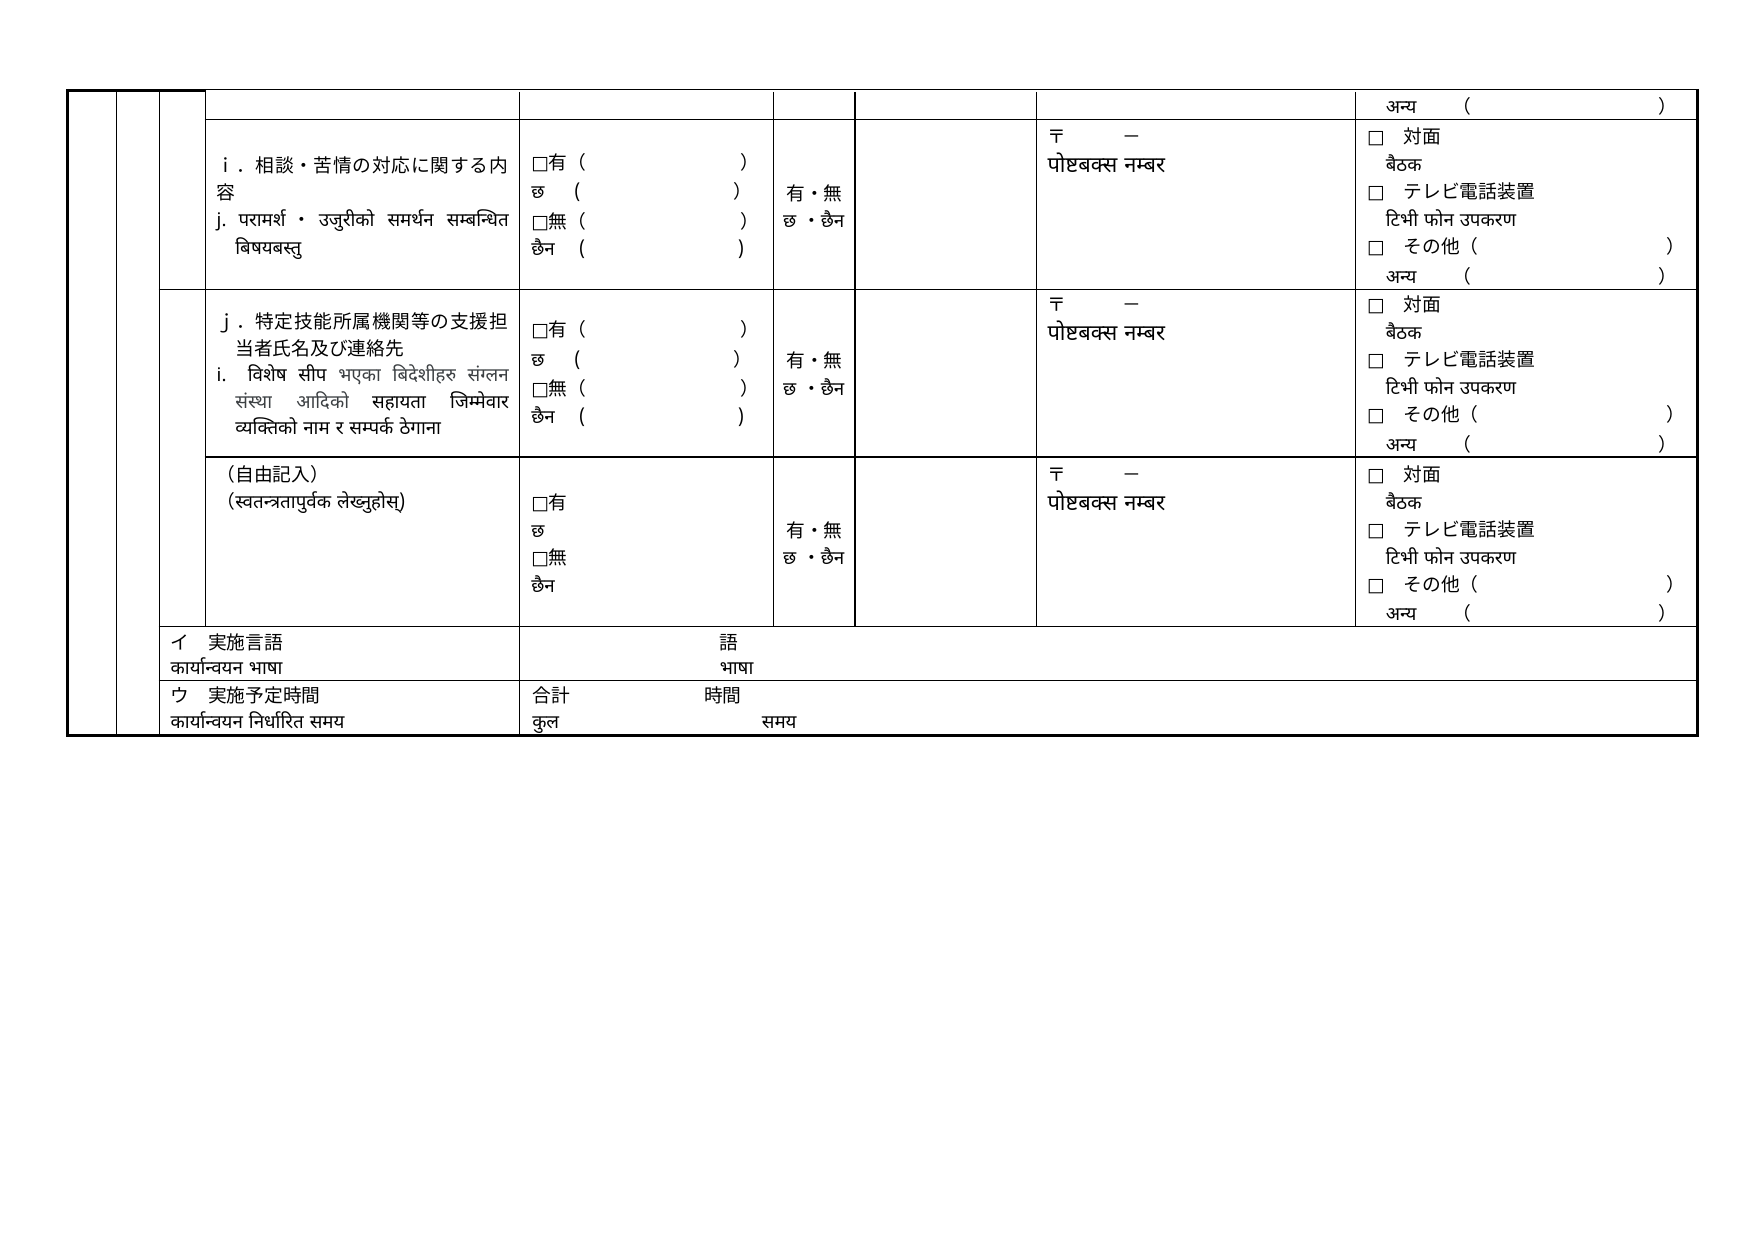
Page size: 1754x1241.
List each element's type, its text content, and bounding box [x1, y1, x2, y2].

table_cell 〒 － पोष्टबक्स नम्बर [1037, 120, 1355, 289]
table_cell □有（ ） छ ( ） □無（ ） छैन ( ) [520, 120, 773, 289]
table_cell 合計 時間 कुल समय [520, 681, 1696, 734]
table_cell [69, 289, 116, 734]
table_cell 有・無 छ ・छैन [774, 120, 854, 289]
table_cell 有・無 छ ・छैन [774, 90, 855, 119]
table_cell 有・無 छ ・छैन [774, 458, 854, 626]
table_cell □有（ ） छ ( ） □無（ ） छैन ( ) [520, 290, 773, 456]
table_cell 〒 － पोष्टबक्स नम्बर [1037, 458, 1355, 626]
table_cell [206, 90, 520, 119]
table_cell □有 छ □無 छैन [520, 458, 773, 626]
table_cell [856, 120, 1036, 289]
table_cell [855, 90, 1036, 119]
table_cell [160, 290, 205, 626]
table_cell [520, 90, 773, 119]
table_cell 〒 － पोष्टबक्स नम्बर [1036, 90, 1356, 119]
table_cell （自由記入） （स्वतन्त्रतापुर्वक लेख्नुहोस्) [206, 458, 519, 626]
table_cell [856, 290, 1036, 456]
table_cell 有・無 छ ・छैन [774, 290, 854, 456]
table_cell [1356, 90, 1696, 119]
table_cell □ 対面 बैठक □ テレビ電話装置 टिभी फोन उपकरण □ その他（ ） अन्य （ ） [1356, 290, 1696, 456]
table_cell □ 対面 बैठक □ テレビ電話装置 टिभी फोन उपकरण □ その他（ ） अन्य （ ） [1356, 458, 1696, 626]
table_cell □ 対面 बैठक □ テレビ電話装置 टिभी फोन उपकरण □ その他（ ） अन्य （ ） [1356, 120, 1696, 289]
table_cell [856, 458, 1036, 626]
table_cell イ 実施言語 कार्यान्वयन भाषा [160, 627, 519, 680]
table_cell ｉ．相談・苦情の対応に関する内容 j. परामर्श・उजुरीको समर्थन सम्बन्धित बिषयबस्तु [206, 120, 519, 289]
table_cell 語 भाषा [520, 627, 1696, 680]
table_cell ｊ．特定技能所属機関等の支援担当者氏名及び連絡先 i. विशेष सीप भएका बिदेशीहरु संग्लन संस्था आदिको सहायता जिम्मेवार व्यक्तिको नाम र सम्पर्क ठेगाना [206, 290, 519, 456]
table_cell ウ 実施予定時間 कार्यान्वयन निर्धारित समय [160, 681, 519, 734]
table_cell [117, 289, 159, 734]
table_cell 〒 － पोष्टबक्स नम्बर [1037, 290, 1355, 456]
